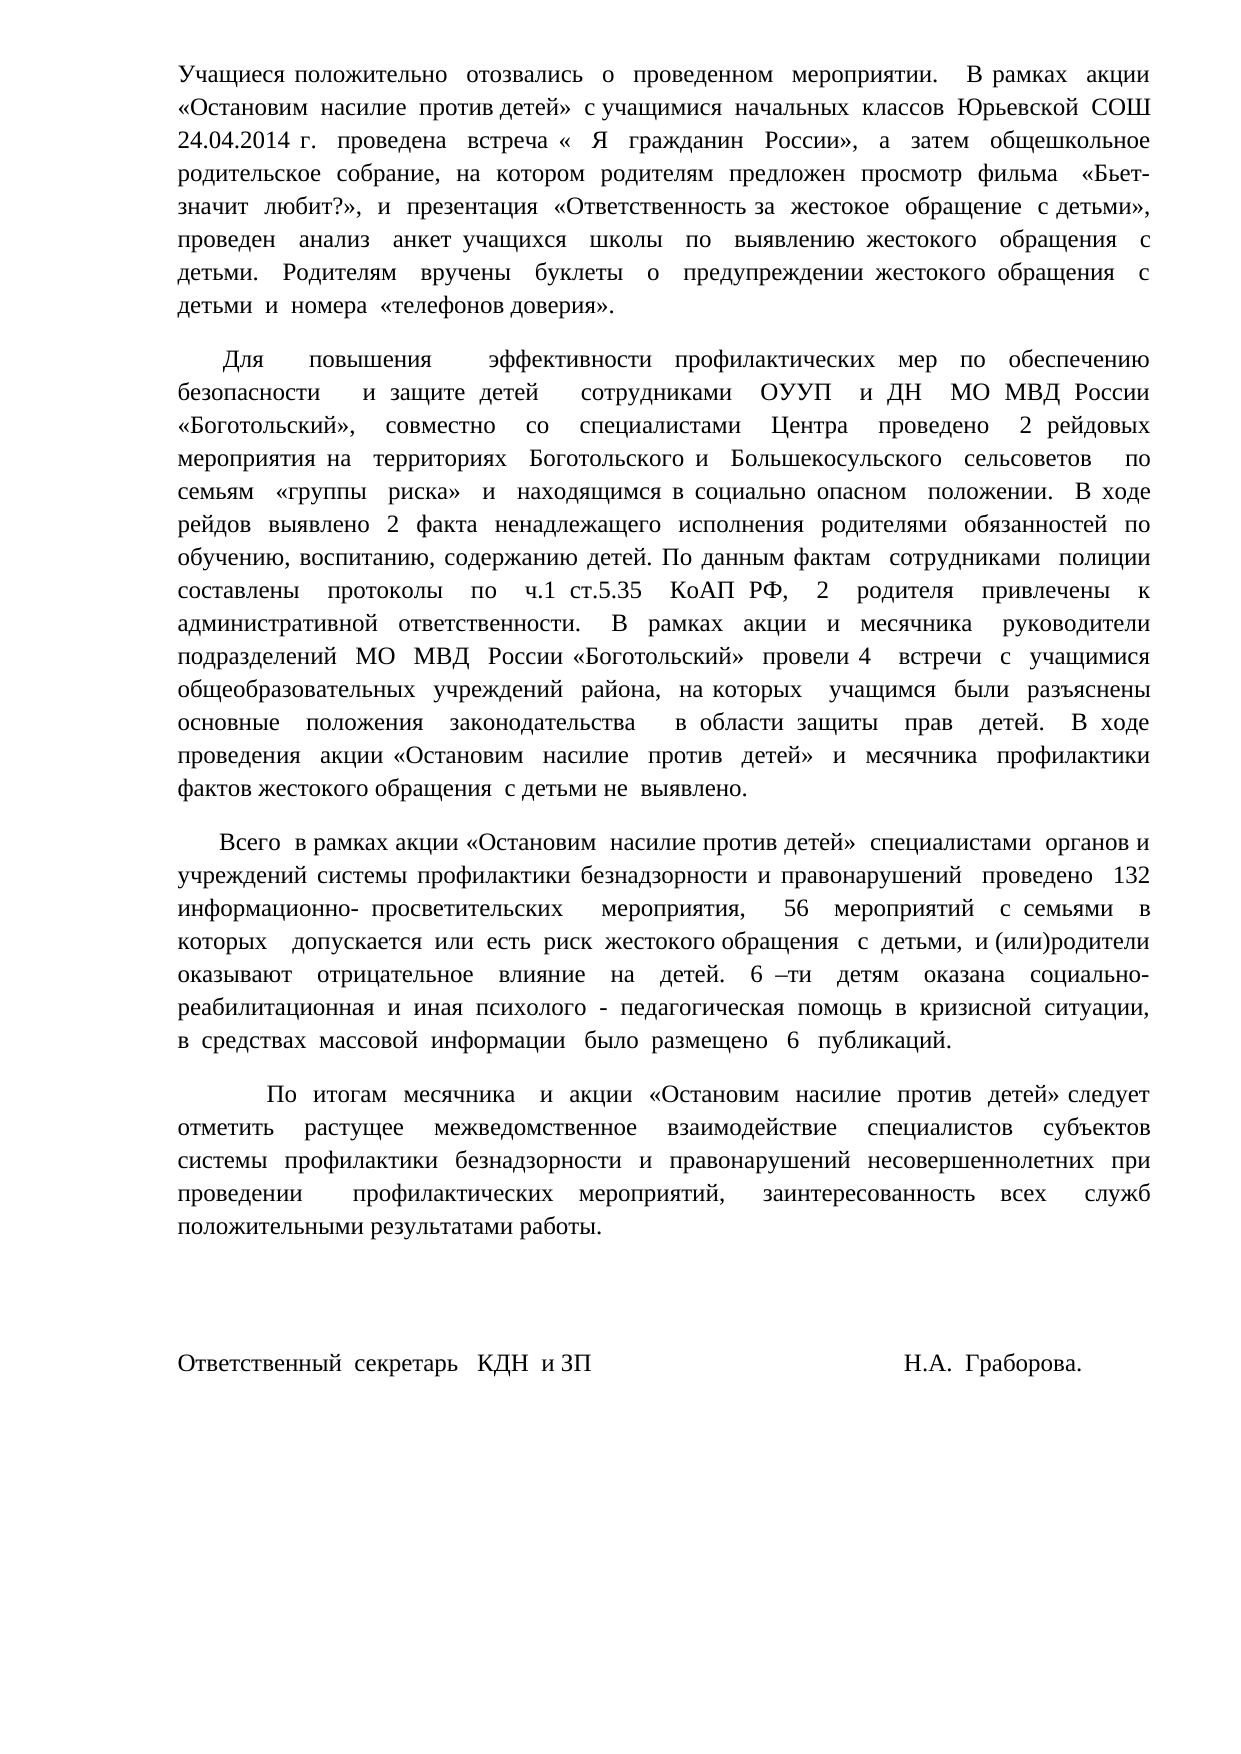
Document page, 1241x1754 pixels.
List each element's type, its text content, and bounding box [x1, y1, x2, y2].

text Для повышения эффективности профилактических мер по обеспечению безопасности и защите детей сотрудниками ОУУП и ДН МО МВД России «Боготольский», совместно со специалистами Центра проведено 2 рейдовых мероприятия на территориях Боготольского и Большекосульского сельсоветов по семьям «группы риска» и находящимся в социально опасном положении. В ходе рейдов выявлено 2 факта ненадлежащего исполнения родителями обязанностей по обучению, воспитанию, содержанию детей. По данным фактам сотрудниками полиции составлены протоколы по ч.1 ст.5.35 КоАП РФ, 2 родителя привлечены к административной ответственности. В рамках акции и месячника руководители подразделений МО МВД России «Боготольский» провели 4 встречи с учащимися общеобразовательных учреждений района, на которых учащимся были разъяснены основные положения законодательства в области защиты прав детей. В ходе проведения акции «Остановим насилие против детей» и месячника профилактики фактов жестокого обращения с детьми не выявлено. [177, 344, 1152, 802]
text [177, 59, 1152, 319]
text Всего в рамках акции «Остановим насилие против детей» специалистами органов и учреждений системы профилактики безнадзорности и правонарушений проведено 132 информационно- просветительских мероприятия, 56 мероприятий с семьями в которых допускается или есть риск жестокого обращения с детьми, и (или)родители оказывают отрицательное влияние на детей. 6 –ти детям оказана социально- реабилитационная и иная психолого - педагогическая помощь в кризисной ситуации, в средствах массовой информации было размещено 6 публикаций. [177, 827, 1152, 1054]
text По итогам месячника и акции «Остановим насилие против детей» следует отметить растущее межведомственное взаимодействие специалистов субъектов системы профилактики безнадзорности и правонарушений несовершеннолетних при проведении профилактических мероприятий, заинтересованность всех служб положительными результатами работы. [177, 1079, 1152, 1240]
text Ответственный секретарь КДН и ЗП Н.А. Граборова. [177, 1348, 1152, 1376]
